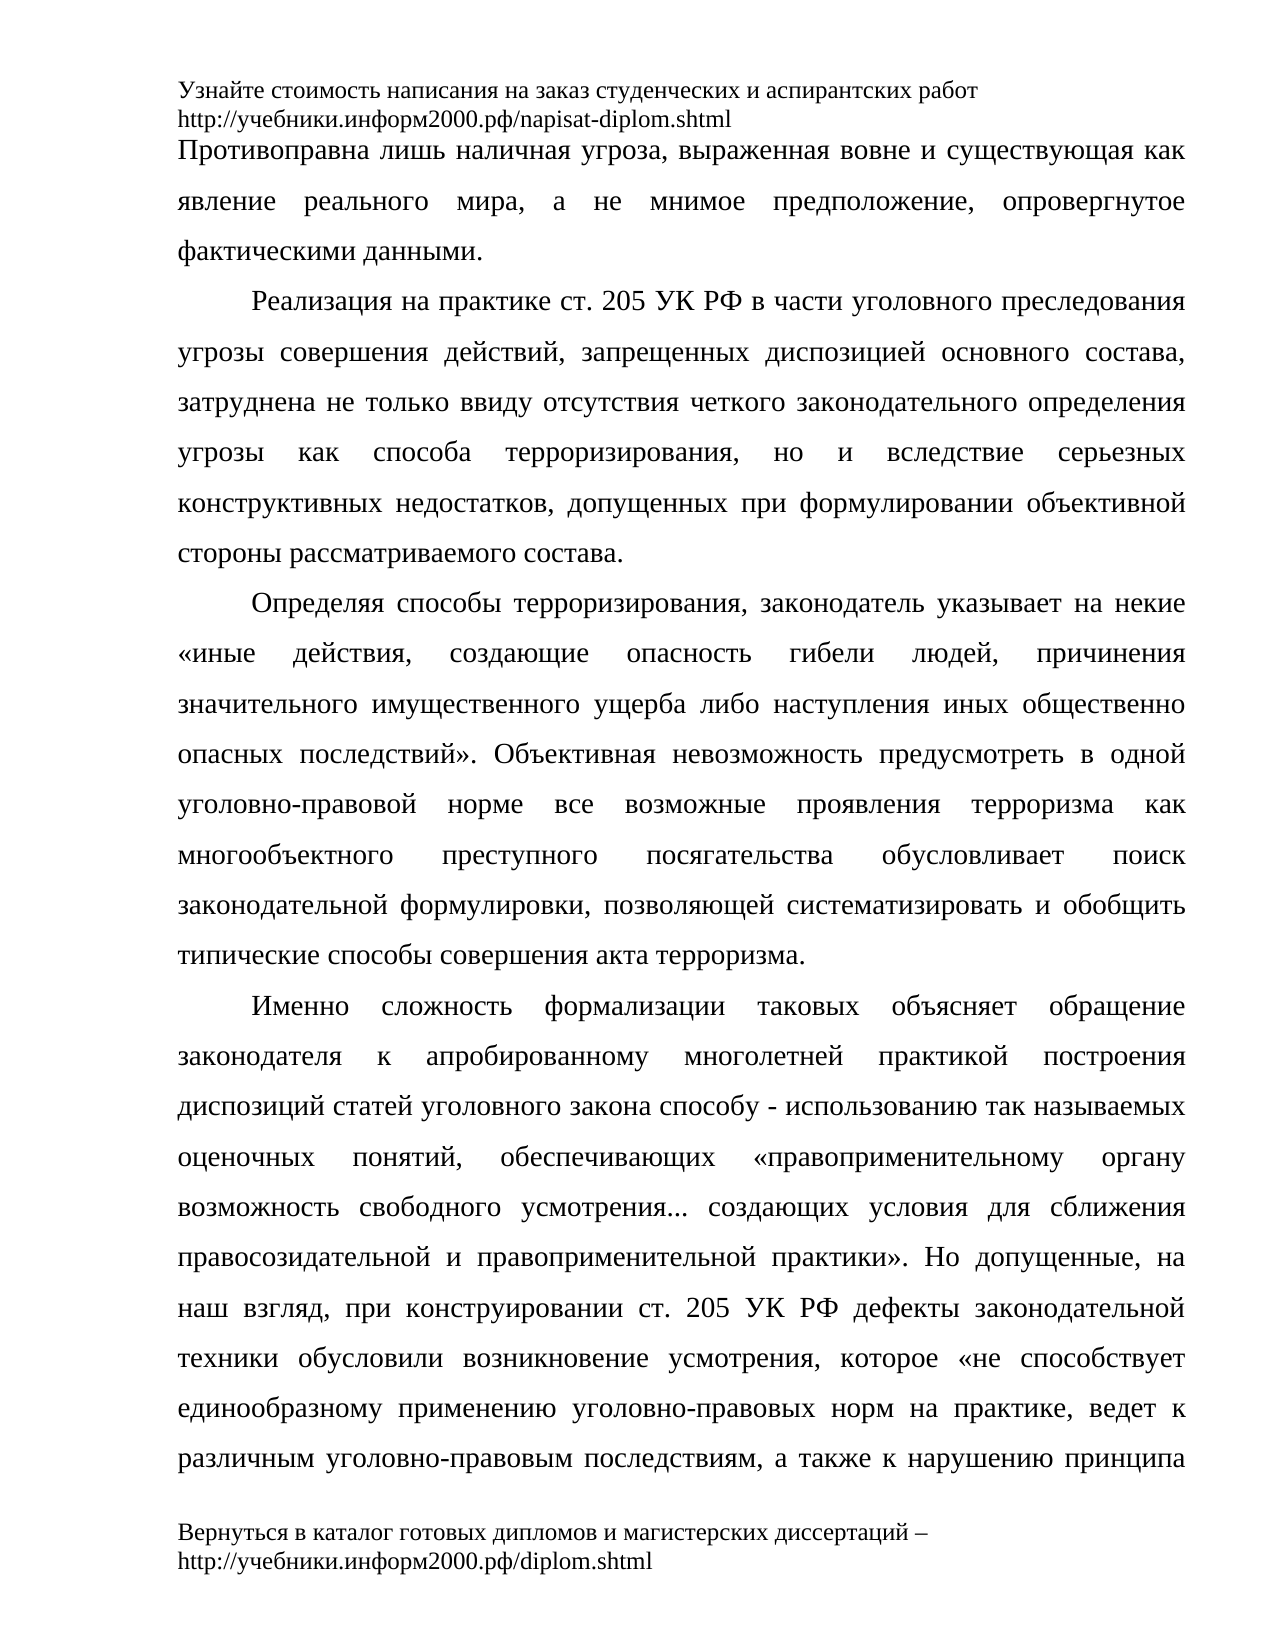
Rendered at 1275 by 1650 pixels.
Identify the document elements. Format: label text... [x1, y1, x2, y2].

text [177, 132, 1186, 267]
text Определяя способы терроризирования, законодатель указывает на некие «иные действия, создающие опасность гибели людей, причинения значительного имущественного ущерба либо наступления иных общественно опасных последствий». Объективная невозможность предусмотреть в одной уголовно-правовой норме все возможные проявления терроризма как многообъектного преступного посягательства обусловливает поиск законодательной формулировки, позволяющей систематизировать и обобщить типические способы совершения акта терроризма. [177, 585, 1186, 971]
text Реализация на практике ст. 205 УК РФ в части уголовного преследования угрозы совершения действий, запрещенных диспозицией основного состава, затруднена не только ввиду отсутствия четкого законодательного определения угрозы как способа терроризирования, но и вследствие серьезных конструктивных недостатков, допущенных при формулировании объективной стороны рассматриваемого состава. [177, 283, 1186, 568]
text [177, 988, 1186, 1474]
